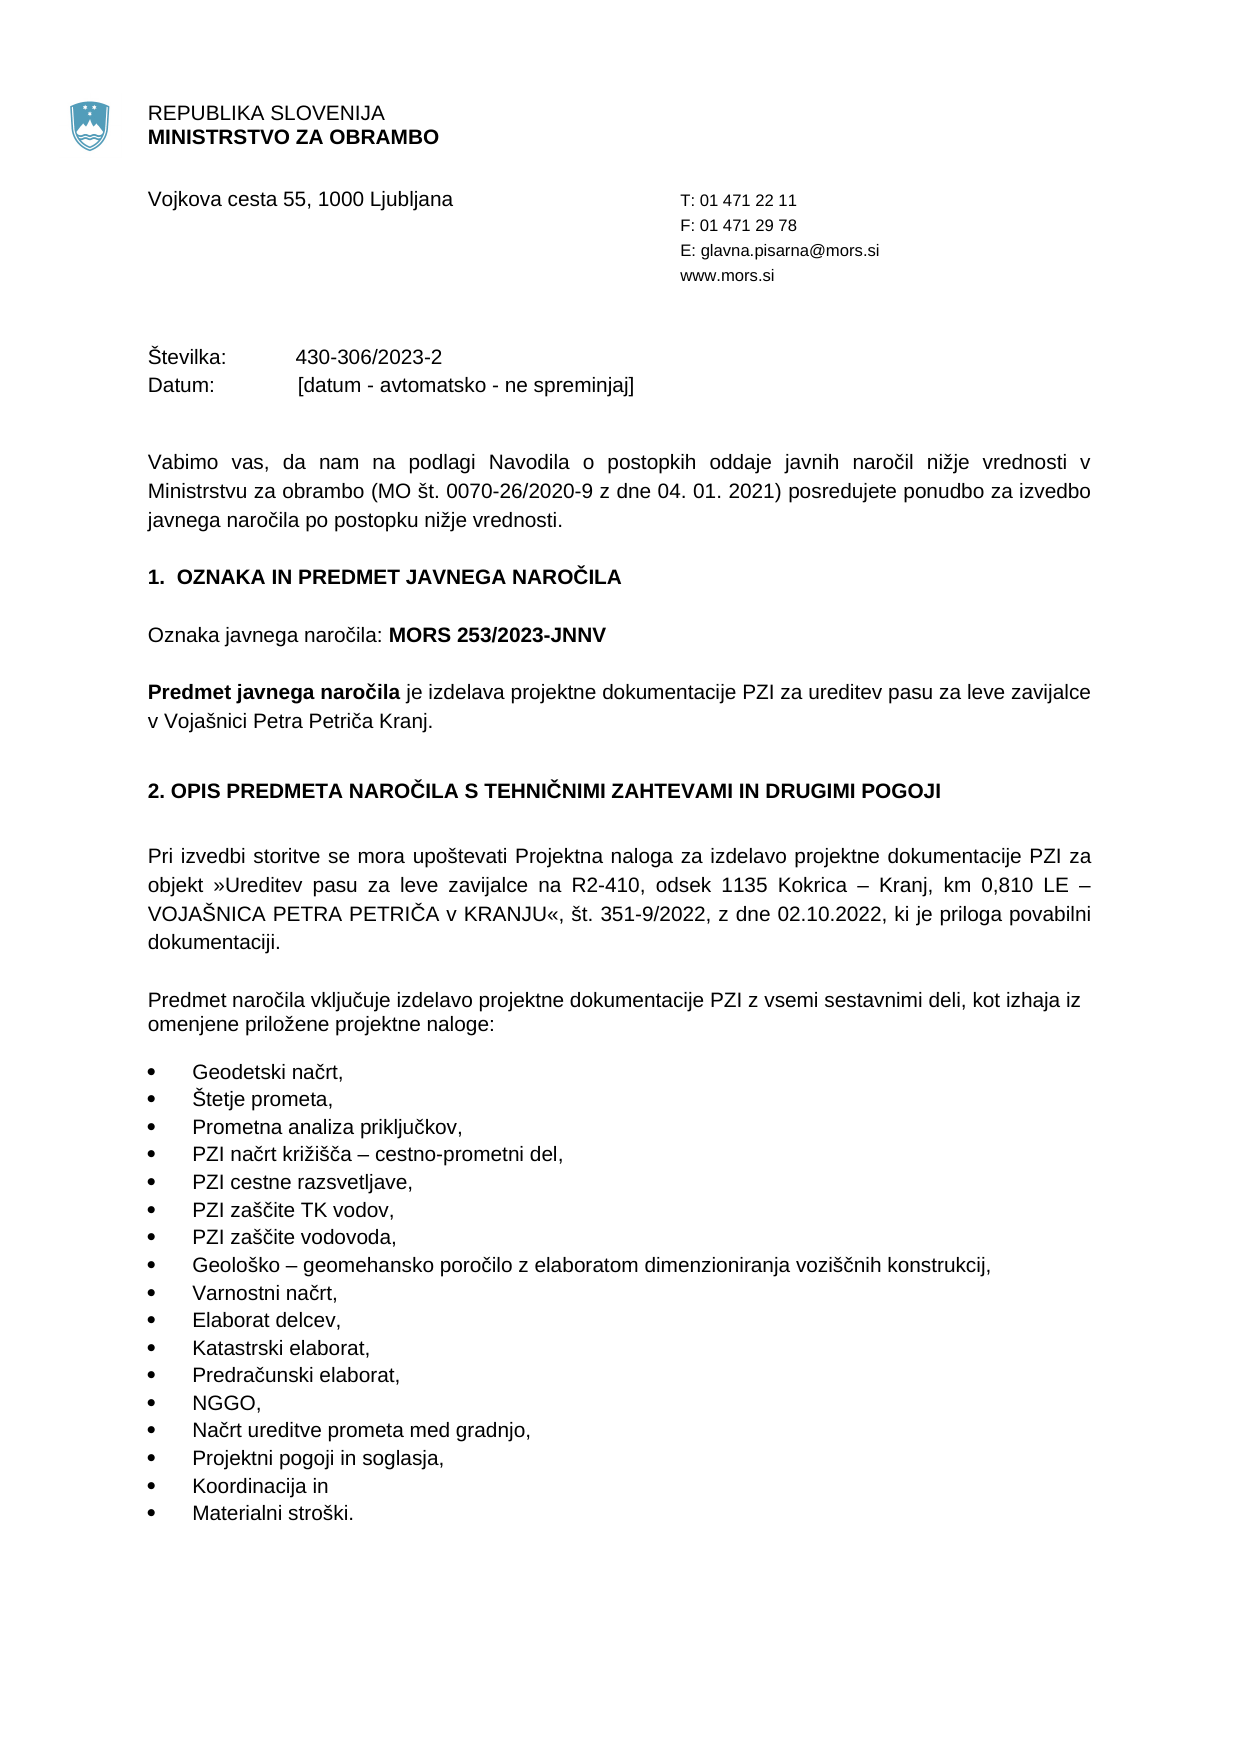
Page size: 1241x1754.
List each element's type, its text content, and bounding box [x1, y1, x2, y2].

text Pri izvedbi storitve se mora upoštevati Projektna naloga za izdelavo projektne dokumentacije PZI za objekt »Ureditev pasu za leve zavijalce na R2-410, odsek 1135 Kokrica – Kranj, km 0,810 LE – VOJAŠNICA PETRA PETRIČA v KRANJU«, št. 351-9/2022, z dne 02.10.2022, ki je priloga povabilni dokumentaciji. [148, 844, 1092, 954]
list Elaborat delcev, [148, 1308, 1092, 1332]
text Datum: [148, 373, 1081, 397]
list Prometna analiza priključkov, [148, 1115, 1092, 1139]
text 2. OPIS PREDMETA NAROČILA S TEHNIČNIMI ZAHTEVAMI IN DRUGIMI POGOJI [148, 779, 1092, 803]
text Oznaka javnega naročila: MORS 253/2023-JNNV [148, 622, 1092, 646]
list Katastrski elaborat, [148, 1336, 1092, 1359]
text 1. OZNAKA IN PREDMET JAVNEGA NAROČILA [148, 565, 1092, 589]
list PZI načrt križišča – cestno-prometni del, [148, 1142, 1092, 1166]
text Številka: 430-306/2023-2 [148, 344, 1092, 368]
text Predmet naročila vključuje izdelavo projektne dokumentacije PZI z vsemi sestavnimi deli, kot izhaja iz omenjene priložene projektne naloge: [148, 988, 1092, 1036]
list Koordinacija in [148, 1473, 1092, 1498]
list Načrt ureditve prometa med gradnjo, [148, 1418, 1092, 1442]
list PZI zaščite vodovoda, [148, 1225, 1092, 1249]
list Varnostni načrt, [148, 1280, 1092, 1304]
list Štetje prometa, [148, 1087, 1092, 1111]
text Predmet javnega naročila je izdelava projektne dokumentacije PZI za ureditev pasu za leve zavijalce v Vojašnici Petra Petriča Kranj. [148, 680, 1092, 733]
list Predračunski elaborat, [148, 1363, 1092, 1387]
list PZI cestne razsvetljave, [148, 1170, 1092, 1194]
text Vabimo vas, da nam na podlagi Navodila o postopkih oddaje javnih naročil nižje vrednosti v Ministrstvu za obrambo (MO št. 0070-26/2020-9 z dne 04. 01. 2021) posredujete ponudbo za izvedbo javnega naročila po postopku nižje vrednosti. [148, 450, 1092, 531]
list Projektni pogoji in soglasja, [148, 1446, 1092, 1470]
list Geodetski načrt, [148, 1059, 1092, 1083]
list PZI zaščite TK vodov, [148, 1197, 1092, 1222]
list Materialni stroški. [148, 1501, 1092, 1525]
picture [59, 93, 122, 158]
list Geološko – geomehansko poročilo z elaboratom dimenzioniranja voziščnih konstrukcij, [148, 1253, 1092, 1277]
list NGGO, [148, 1391, 1092, 1415]
